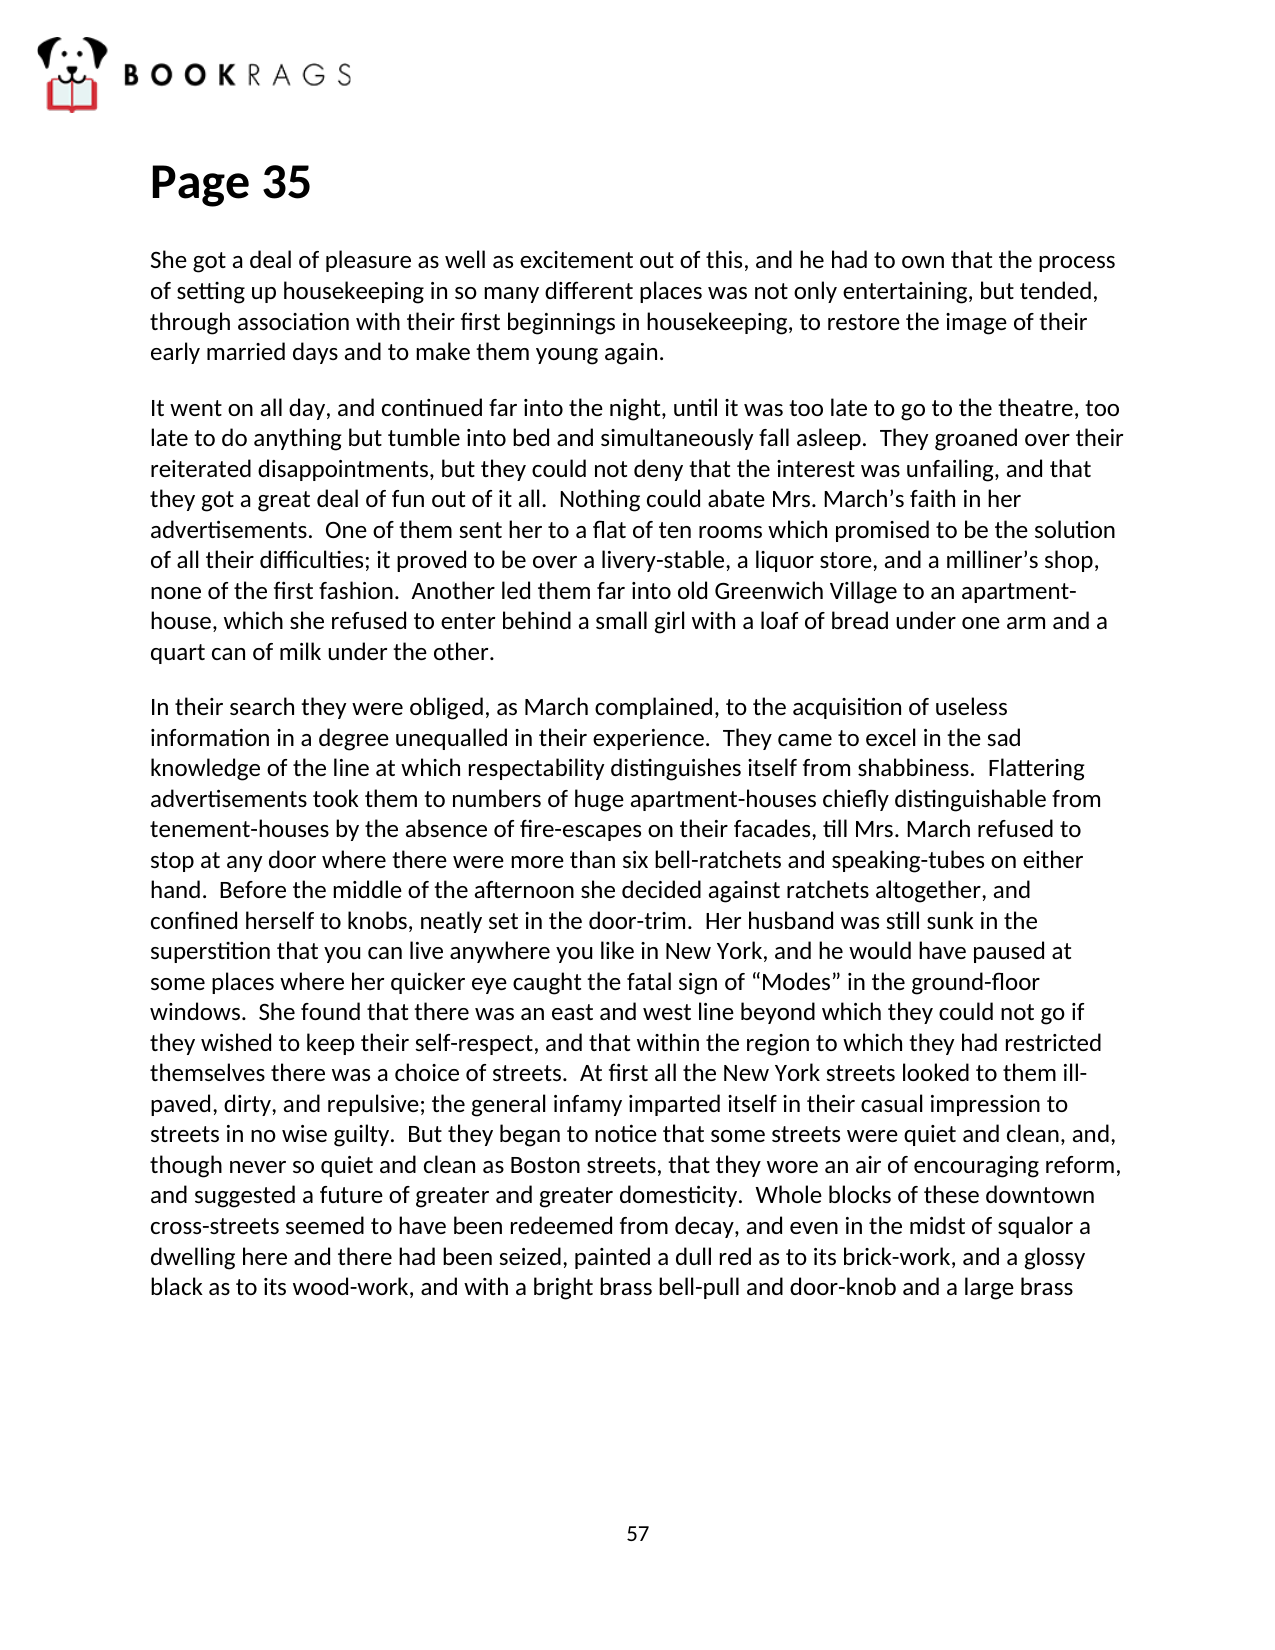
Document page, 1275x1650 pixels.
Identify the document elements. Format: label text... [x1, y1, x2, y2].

text In their search they were obliged, as March complained, to the acquisition of useless information in a degree unequalled in their experience. They came to excel in the sad knowledge of the line at which respectability distinguishes itself from shabbiness. Flattering advertisements took them to numbers of huge apartment-houses chiefly distinguishable from tenement-houses by the absence of fire-escapes on their facades, till Mrs. March refused to stop at any door where there were more than six bell-ratchets and speaking-tubes on either hand. Before the middle of the afternoon she decided against ratchets altogether, and confined herself to knobs, neatly set in the door-trim. Her husband was still sunk in the superstition that you can live anywhere you like in New York, and he would have paused at some places where her quicker eye caught the fatal sign of “Modes” in the ground-floor windows. She found that there was an east and west line beyond which they could not go if they wished to keep their self-respect, and that within the region to which they had restricted themselves there was a choice of streets. At first all the New York streets looked to them ill-paved, dirty, and repulsive; the general infamy imparted itself in their casual impression to streets in no wise guilty. But they began to notice that some streets were quiet and clean, and, though never so quiet and clean as Boston streets, that they wore an air of encouraging reform, and suggested a future of greater and greater domesticity. Whole blocks of these downtown cross-streets seemed to have been redeemed from decay, and even in the midst of squalor a dwelling here and there had been seized, painted a dull red as to its brick-work, and a glossy black as to its wood-work, and with a bright brass bell-pull and door-knob and a large brass [150, 691, 1125, 1302]
picture [37, 37, 351, 113]
text Page 35 [150, 150, 1125, 211]
text She got a deal of pleasure as well as excitement out of this, and he had to own that the process of setting up housekeeping in so many different places was not only entertaining, but tended, through association with their first beginnings in housekeeping, to restore the image of their early married days and to make them young again. [150, 244, 1125, 367]
text It went on all day, and continued far into the night, until it was too late to go to the theatre, too late to do anything but tumble into bed and simultaneously fall asleep. They groaned over their reiterated disappointments, but they could not deny that the interest was unfailing, and that they got a great deal of fun out of it all. Nothing could abate Mrs. March’s faith in her advertisements. One of them sent her to a flat of ten rooms which promised to be the solution of all their difficulties; it proved to be over a livery-stable, a liquor store, and a milliner’s shop, none of the first fashion. Another led them far into old Greenwich Village to an apartment-house, which she refused to enter behind a small girl with a loaf of bread under one arm and a quart can of milk under the other. [150, 392, 1125, 666]
